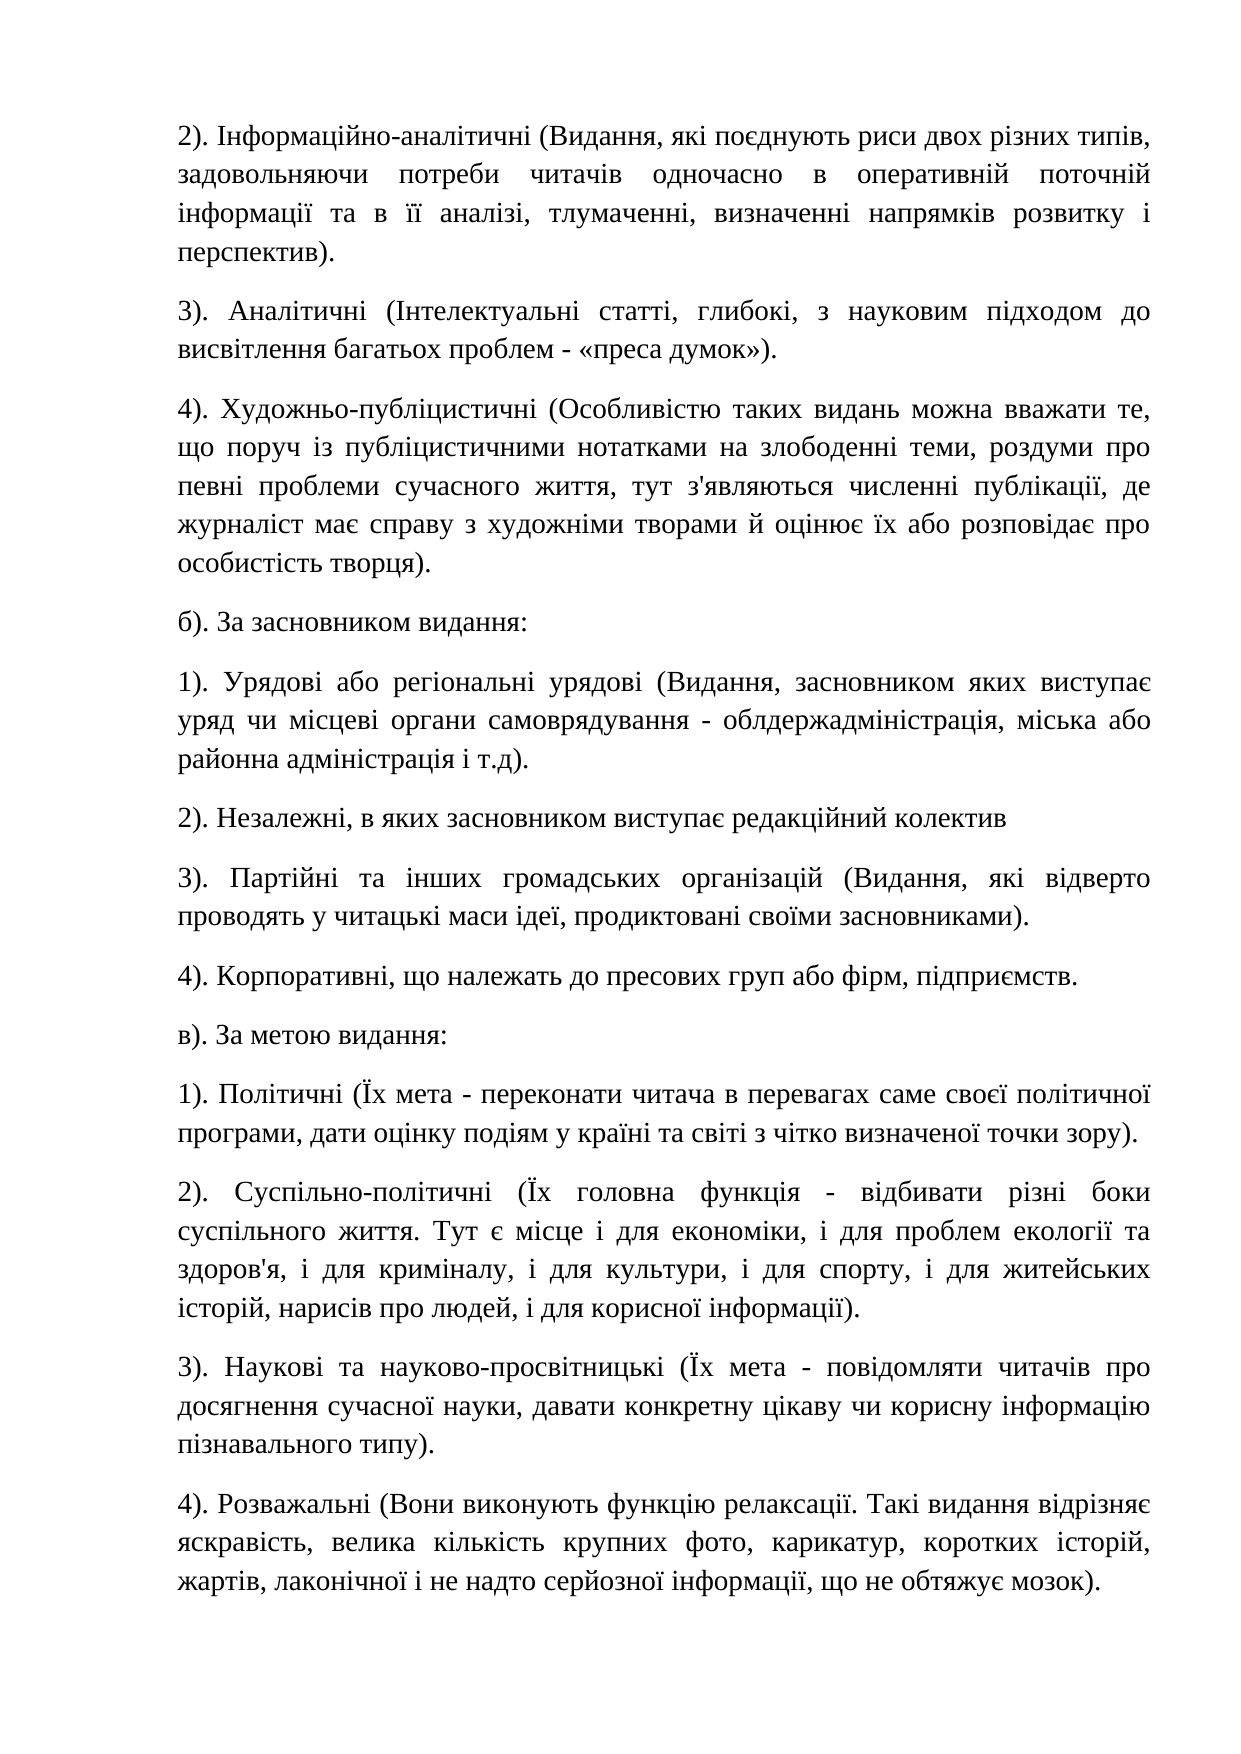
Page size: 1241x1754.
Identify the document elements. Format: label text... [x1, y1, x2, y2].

text 1). Політичні (Їх мета - переконати читача в перевагах саме своєї політичної програми, дати оцінку подіям у країні та світі з чітко визначеної точки зору). [177, 1076, 1152, 1148]
text 1). Урядові або регіональні урядові (Видання, засновником яких виступає уряд чи місцеві органи самоврядування - облдержадміністрація, міська або районна адміністрація і т.д). [177, 664, 1152, 774]
text в). За метою видання: [177, 1017, 1152, 1051]
text 3). Аналітичні (Інтелектуальні статті, глибокі, з науковим підходом до висвітлення багатьох проблем - «преса думок»). [177, 293, 1152, 365]
text 4). Розважальні (Вони виконують функцію релаксації. Такі видання відрізняє яскравість, велика кількість крупних фото, карикатур, коротких історій, жартів, лаконічної і не надто серйозної інформації, що не обтяжує мозок). [177, 1486, 1152, 1596]
text 2). Інформаційно-аналітичні (Видання, які поєднують риси двох різних типів, задовольняючи потреби читачів одночасно в оперативній поточній інформації та в її аналізі, тлумаченні, визначенні напрямків розвитку і перспектив). [177, 118, 1152, 267]
text 4). Художньо-публіцистичні (Особливістю таких видань можна вважати те, що поруч із публіцистичними нотатками на злободенні теми, роздуми про певні проблеми сучасного життя, тут з'являються численні публікації, де журналіст має справу з художніми творами й оцінює їх або розповідає про особистість творця). [177, 391, 1152, 579]
text 2). Незалежні, в яких засновником виступає редакційний колектив [177, 800, 1152, 834]
text 4). Корпоративні, що належать до пресових груп або фірм, підприємств. [177, 958, 1152, 991]
text 3). Наукові та науково-просвітницькі (Їх мета - повідомляти читачів про досягнення сучасної науки, давати конкретну цікаву чи корисну інформацію пізнавального типу). [177, 1349, 1152, 1460]
text 3). Партійні та інших громадських організацій (Видання, які відверто проводять у читацькі маси ідеї, продиктовані своїми засновниками). [177, 860, 1152, 932]
text 2). Суспільно-політичні (Їх головна функція - відбивати різні боки суспільного життя. Тут є місце і для економіки, і для проблем екології та здоров'я, і для криміналу, і для культури, і для спорту, і для житейських історій, нарисів про людей, і для корисної інформації). [177, 1174, 1152, 1323]
text б). За засновником видання: [177, 604, 1152, 638]
